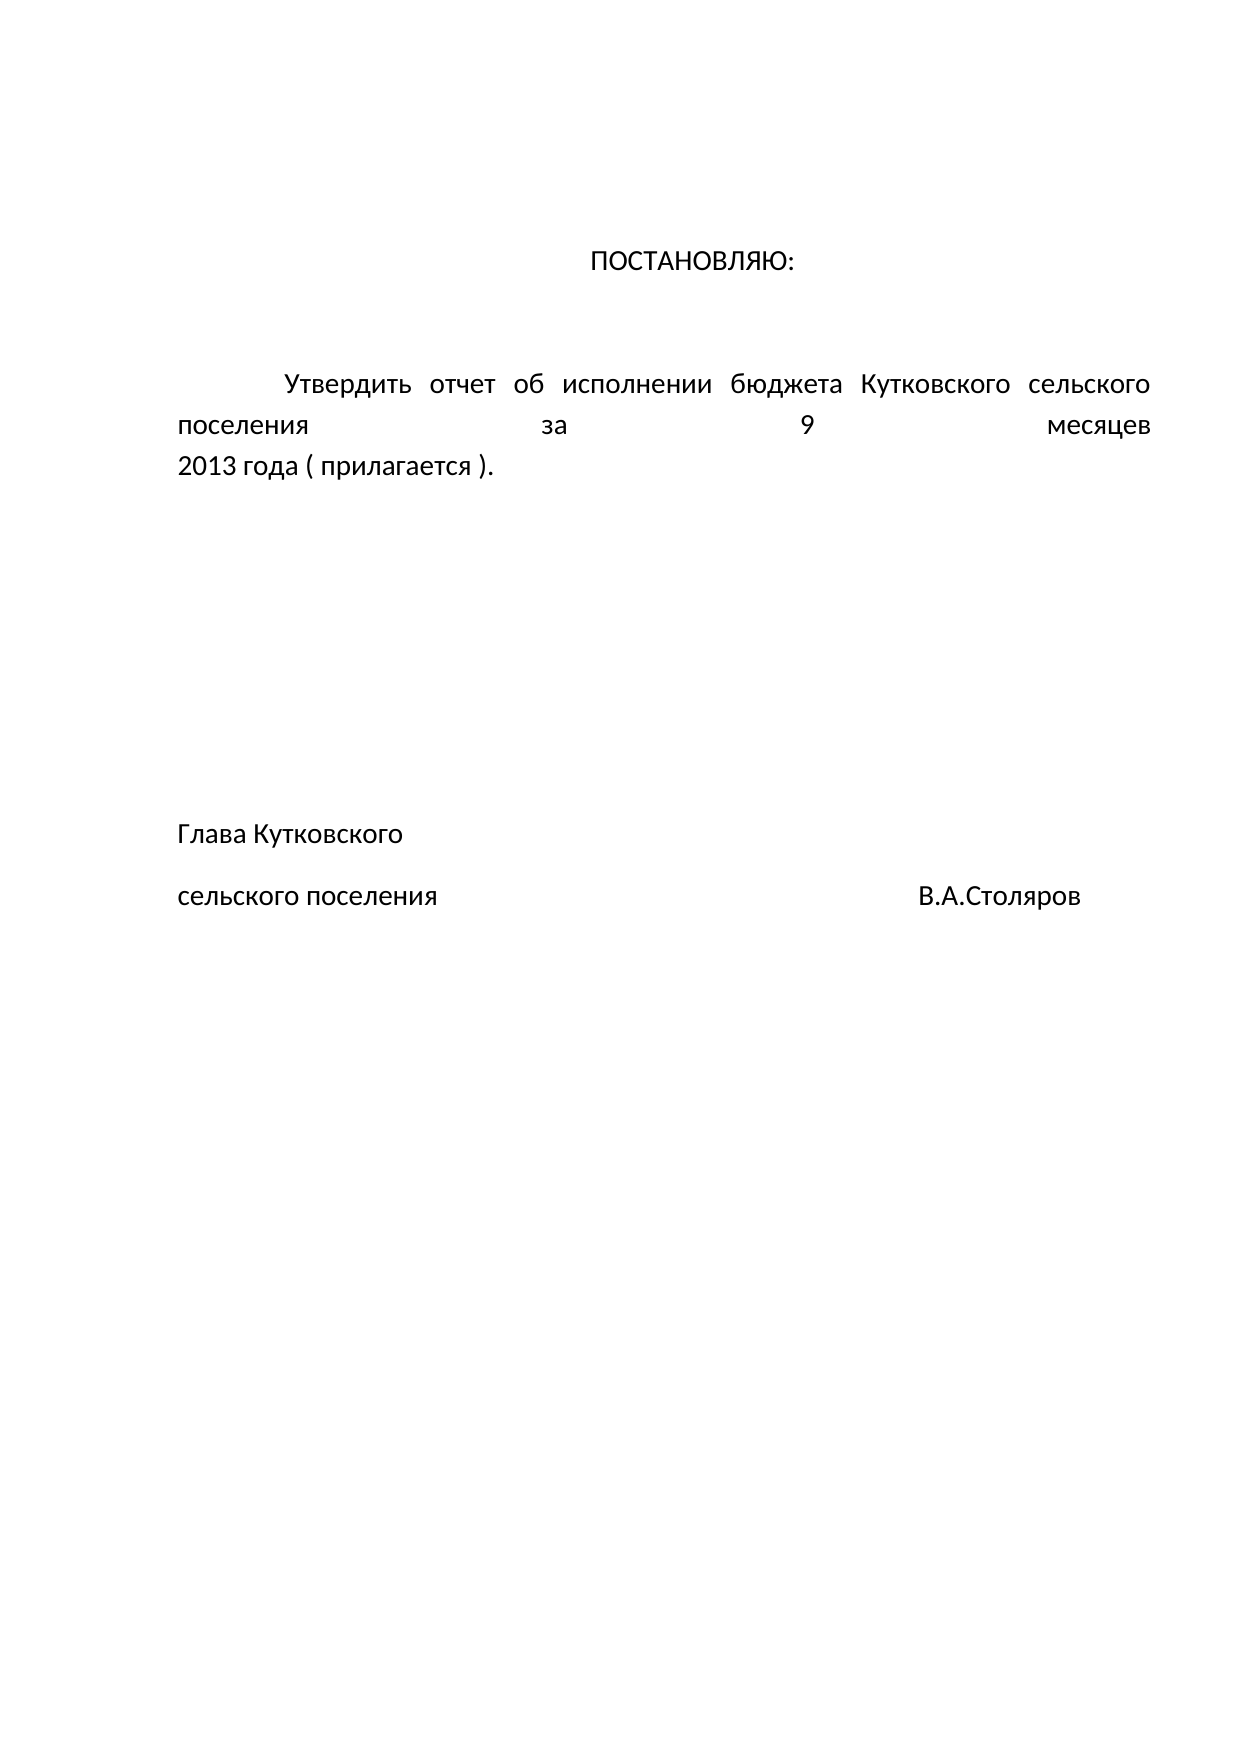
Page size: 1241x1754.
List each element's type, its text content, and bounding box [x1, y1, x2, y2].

text Утвердить отчет об исполнении бюджета Кутковского сельского поселения за 9 месяцев 2013 года ( прилагается ). [177, 365, 1152, 483]
text сельского поселения В.А.Столяров [177, 877, 1152, 913]
text Глава Кутковского [177, 815, 1152, 851]
text ПОСТАНОВЛЯЮ: [177, 242, 1152, 277]
